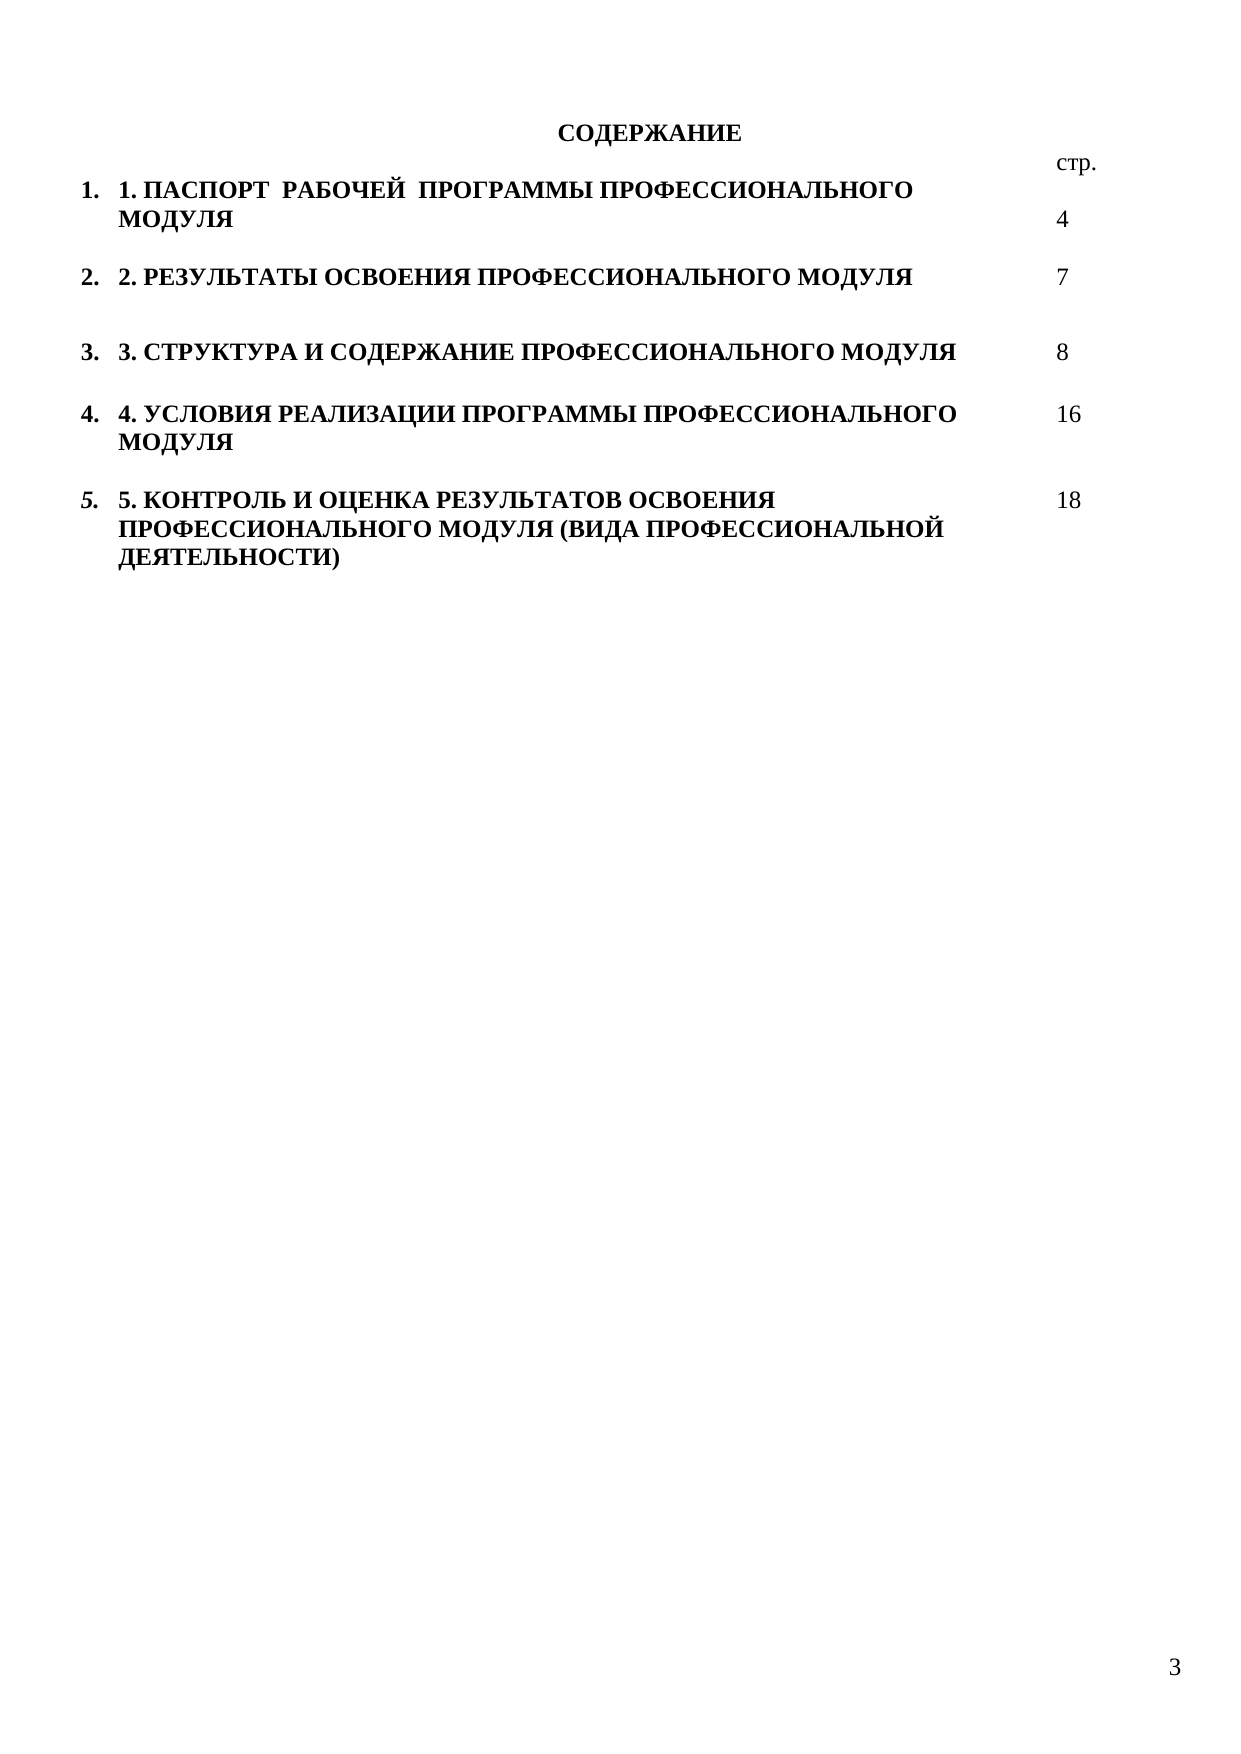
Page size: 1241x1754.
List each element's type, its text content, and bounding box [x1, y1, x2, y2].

table_cell 7 [1045, 262, 1128, 337]
table_cell 5. Контроль и оценка результатов освоения профессионального модуля (вида профессиональной деятельности) [107, 485, 1045, 600]
text СОДЕРЖАНИЕ [118, 118, 1181, 147]
table_cell 2. результаты освоения ПРОФЕССИОНАЛЬНОГО МОДУЛЯ [107, 262, 1045, 337]
table_cell 16 [1045, 399, 1128, 485]
table_cell 8 [1045, 337, 1128, 399]
table_cell 18 [1045, 485, 1128, 600]
table_cell 4. условия реализации программы ПРОФЕССИОНАЛЬНОГО МОДУЛЯ [107, 399, 1045, 485]
table_header 1. ПАСПОРТ рабочей ПРОГРАММЫ ПРОФЕССИОНАЛЬНОГО МОДУЛЯ [107, 147, 1045, 262]
table_cell 3. СТРУКТУРА и содержание профессионального модуля [107, 337, 1045, 399]
table_header стр. 4 [1045, 147, 1128, 262]
